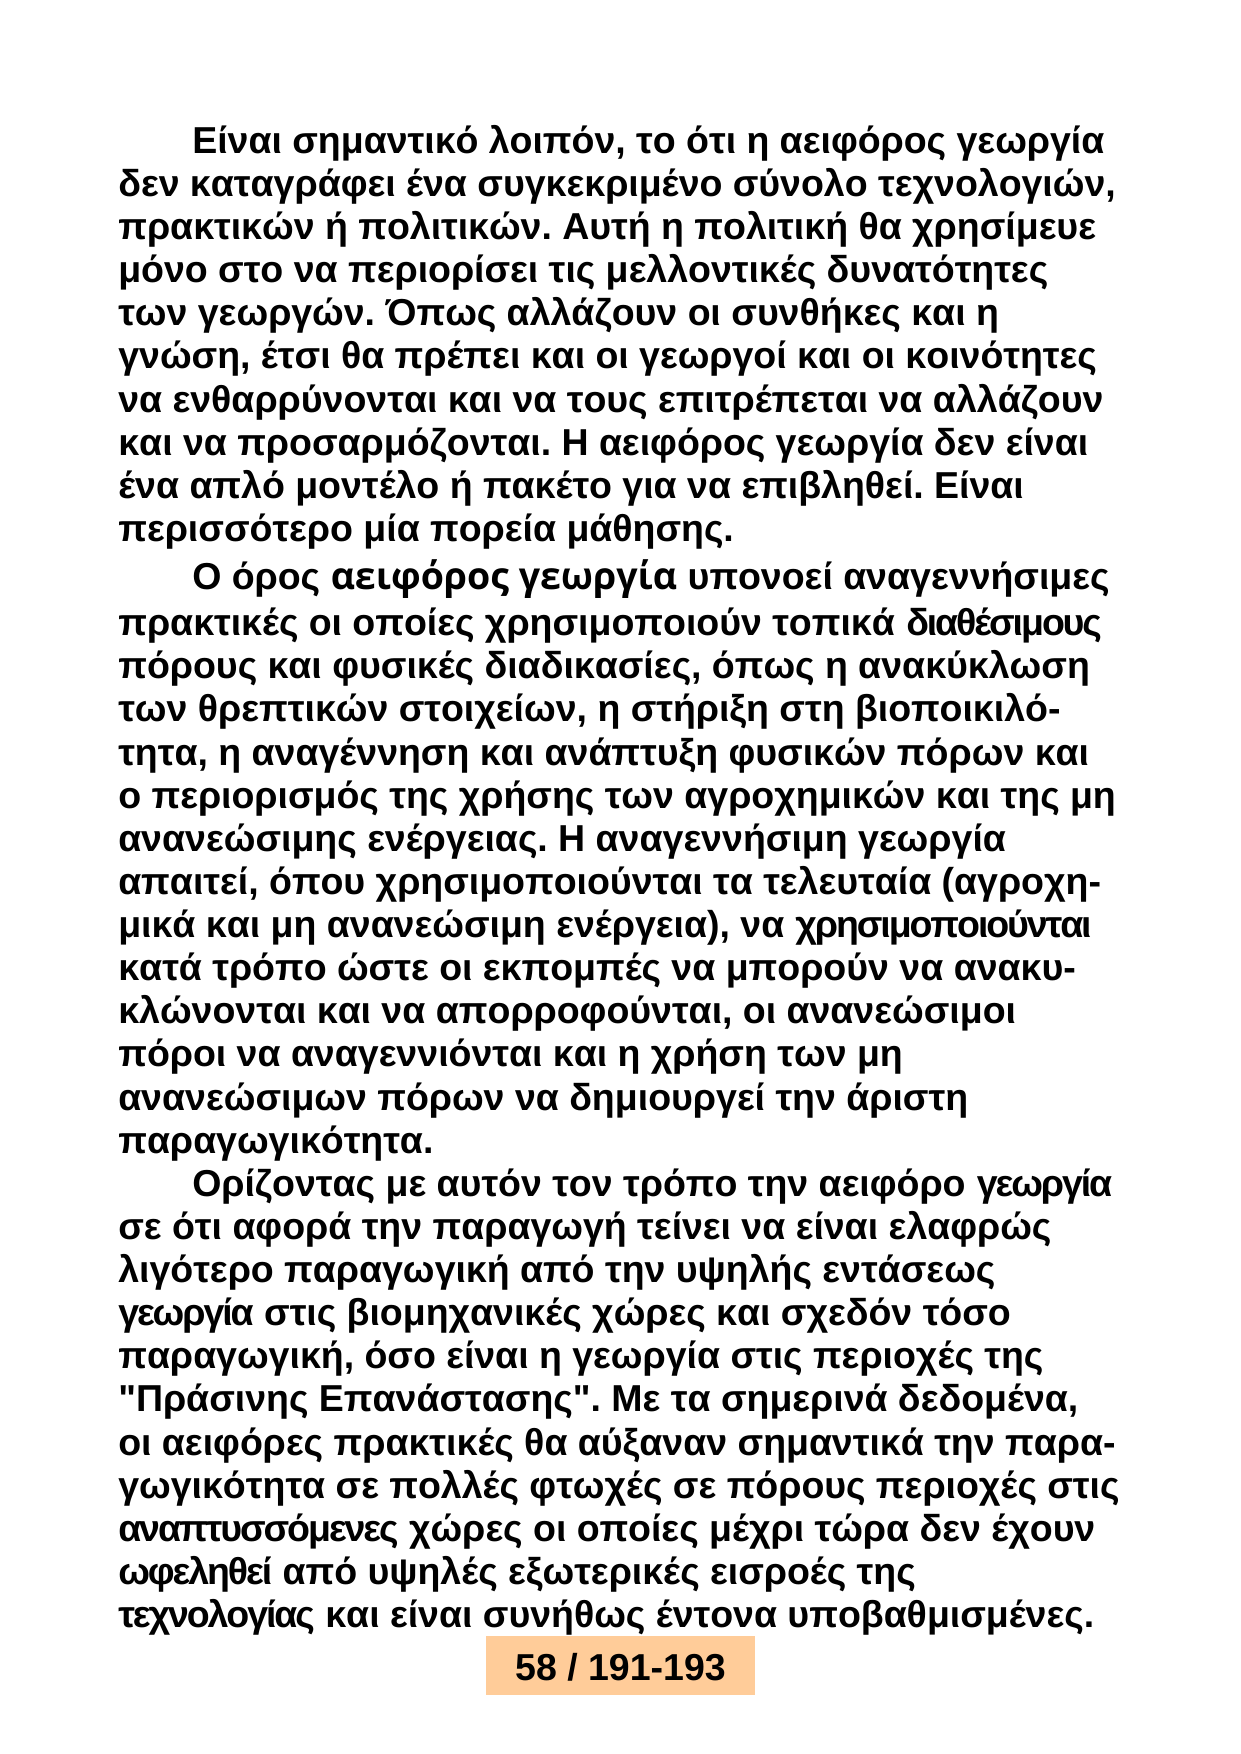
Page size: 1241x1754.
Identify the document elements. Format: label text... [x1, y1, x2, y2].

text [118, 1161, 1122, 1635]
text Είναι σημαντικό λοιπόν, το ότι η αειφόρος γεωργία δεν καταγράφει ένα συγκεκριμένο σύνολο τεχνολογιών, πρακτικών ή πολιτικών. Αυτή η πολιτική θα χρησίμευε μόνο στο να περιορίσει τις μελλοντικές δυνατότητες των γεωργών. Όπως αλλάζουν οι συνθήκες και η γνώση, έτσι θα πρέπει και οι γεωργοί και οι κοινότητες να ενθαρρύνονται και να τους επιτρέπεται να αλλάζουν και να προσαρμόζονται. Η αειφόρος γεωργία δεν είναι ένα απλό μοντέλο ή πακέτο για να επιβληθεί. Είναι περισσότερο μία πορεία μάθησης. [118, 118, 1122, 549]
text Ο όρος αειφόρος γεωργία υπονοεί αναγεννήσιμες πρακτικές οι οποίες χρησιμοποιούν τοπικά διαθέσιμους πόρους και φυσικές διαδικασίες, όπως η ανακύκλωση των θρεπτικών στοιχείων, η στήριξη στη βιοποικιλό-τητα, η αναγέννηση και ανάπτυξη φυσικών πόρων και ο περιορισμός της χρήσης των αγροχημικών και της μη ανανεώσιμης ενέργειας. Η αναγεννήσιμη γεωργία απαιτεί, όπου χρησιμοποιούνται τα τελευταία (αγροχη-μικά και μη ανανεώσιμη ενέργεια), να χρησιμοποιούνται κατά τρόπο ώστε οι εκπομπές να μπορούν να ανακυ-κλώνονται και να απορροφούνται, οι ανανεώσιμοι πόροι να αναγεννιόνται και η χρήση των μη ανανεώσιμων πόρων να δημιουργεί την άριστη παραγωγικότητα. [118, 549, 1122, 1161]
